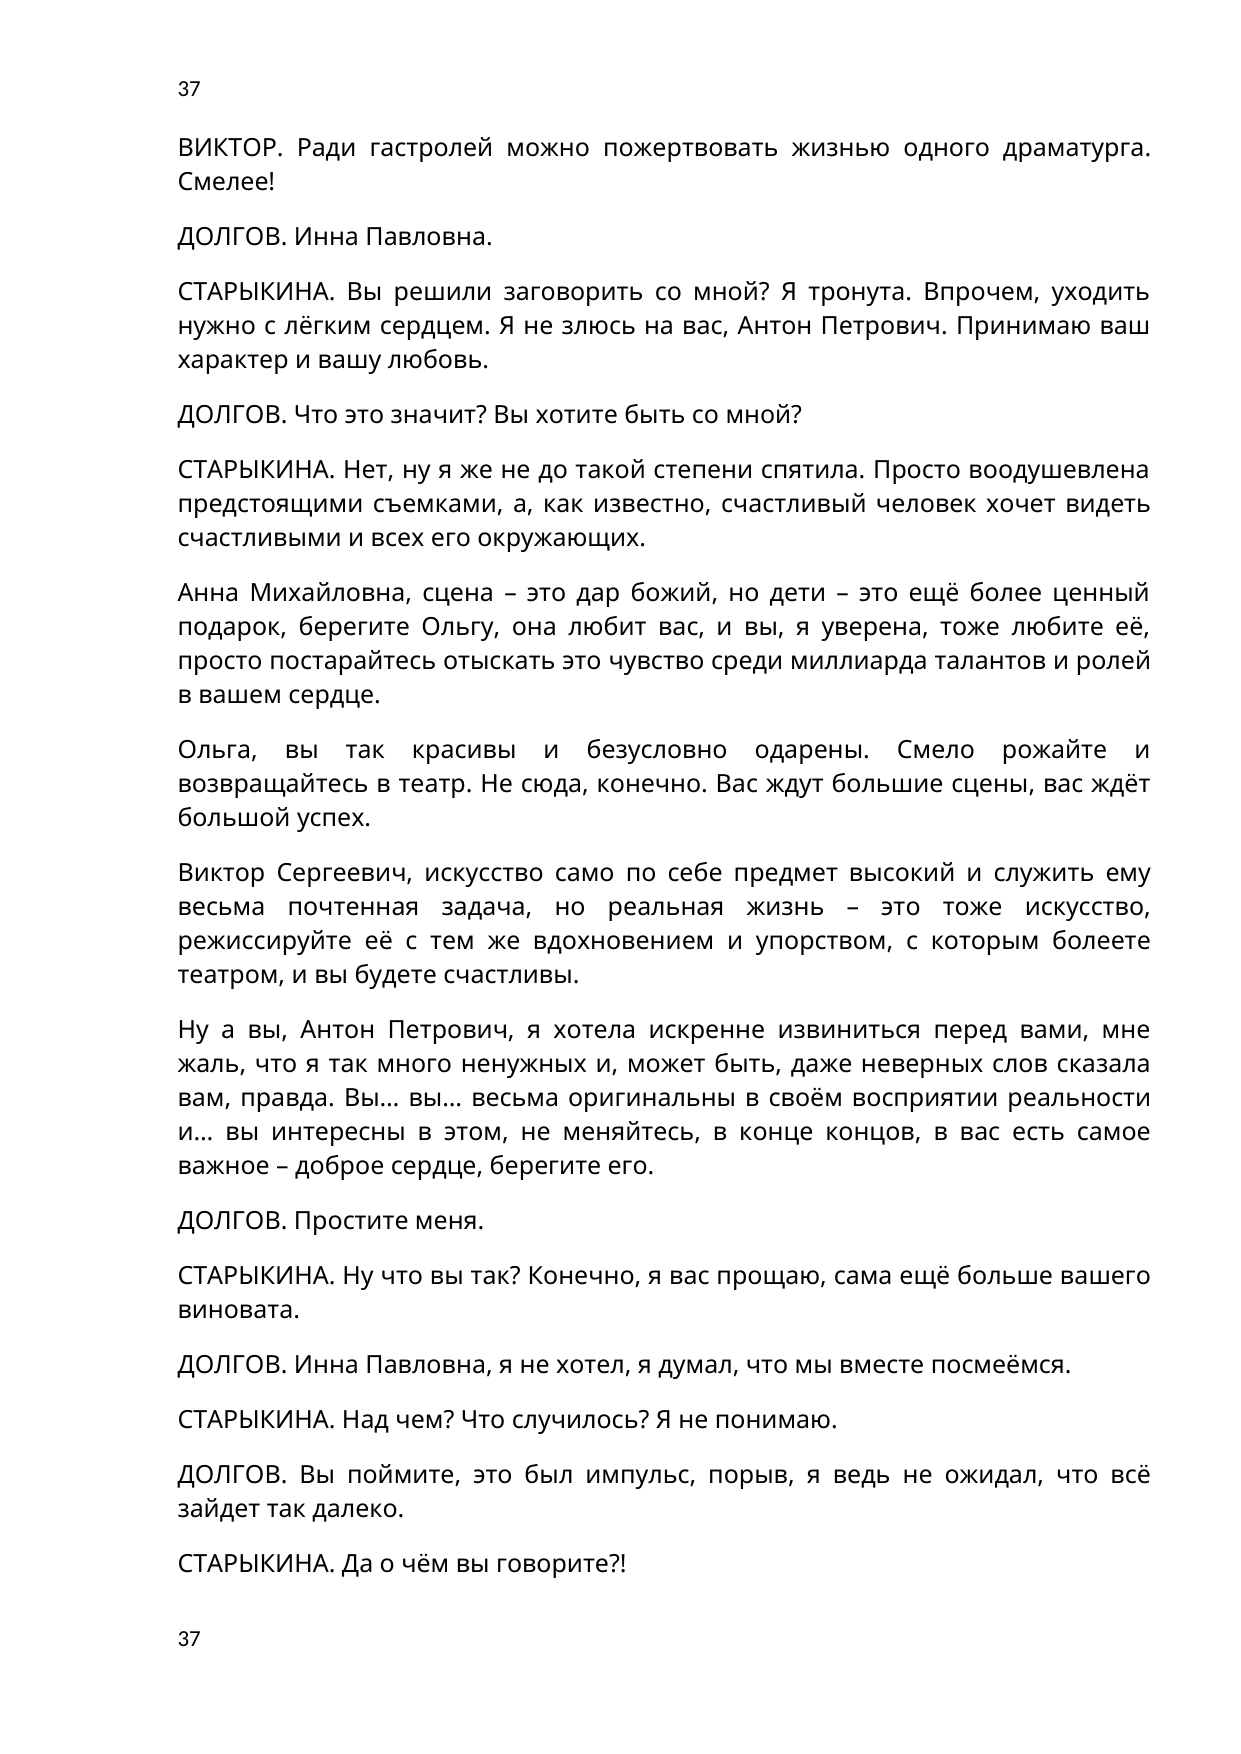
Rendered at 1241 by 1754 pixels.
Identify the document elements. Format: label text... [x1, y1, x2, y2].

text ДОЛГОВ. Инна Павловна. [177, 219, 1152, 253]
text СТАРЫКИНА. Нет, ну я же не до такой степени спятила. Просто воодушевлена предстоящими съемками, а, как известно, счастливый человек хочет видеть счастливыми и всех его окружающих. [177, 452, 1152, 554]
text Ну а вы, Антон Петрович, я хотела искренне извиниться перед вами, мне жаль, что я так много ненужных и, может быть, даже неверных слов сказала вам, правда. Вы… вы… весьма оригинальны в своём восприятии реальности и… вы интересны в этом, не меняйтесь, в конце концов, в вас есть самое важное – доброе сердце, берегите его. [177, 1012, 1152, 1182]
text СТАРЫКИНА. Вы решили заговорить со мной? Я тронута. Впрочем, уходить нужно с лёгким сердцем. Я не злюсь на вас, Антон Петрович. Принимаю ваш характер и вашу любовь. [177, 274, 1152, 376]
text ДОЛГОВ. Простите меня. [177, 1203, 1152, 1237]
text Виктор Сергеевич, искусство само по себе предмет высокий и служить ему весьма почтенная задача, но реальная жизнь – это тоже искусство, режиссируйте её с тем же вдохновением и упорством, с которым болеете театром, и вы будете счастливы. [177, 855, 1152, 991]
text Ольга, вы так красивы и безусловно одарены. Смело рожайте и возвращайтесь в театр. Не сюда, конечно. Вас ждут большие сцены, вас ждёт большой успех. [177, 732, 1152, 834]
text ДОЛГОВ. Инна Павловна, я не хотел, я думал, что мы вместе посмеёмся. [177, 1347, 1152, 1381]
text ВИКТОР. Ради гастролей можно пожертвовать жизнью одного драматурга. Смелее! [177, 130, 1152, 198]
text СТАРЫКИНА. Да о чём вы говорите?! [177, 1546, 1152, 1579]
text Анна Михайловна, сцена – это дар божий, но дети – это ещё более ценный подарок, берегите Ольгу, она любит вас, и вы, я уверена, тоже любите её, просто постарайтесь отыскать это чувство среди миллиарда талантов и ролей в вашем сердце. [177, 574, 1152, 711]
text ДОЛГОВ. Вы поймите, это был импульс, порыв, я ведь не ожидал, что всё зайдет так далеко. [177, 1457, 1152, 1525]
text СТАРЫКИНА. Ну что вы так? Конечно, я вас прощаю, сама ещё больше вашего виновата. [177, 1258, 1152, 1326]
text ДОЛГОВ. Что это значит? Вы хотите быть со мной? [177, 397, 1152, 431]
text СТАРЫКИНА. Над чем? Что случилось? Я не понимаю. [177, 1402, 1152, 1436]
